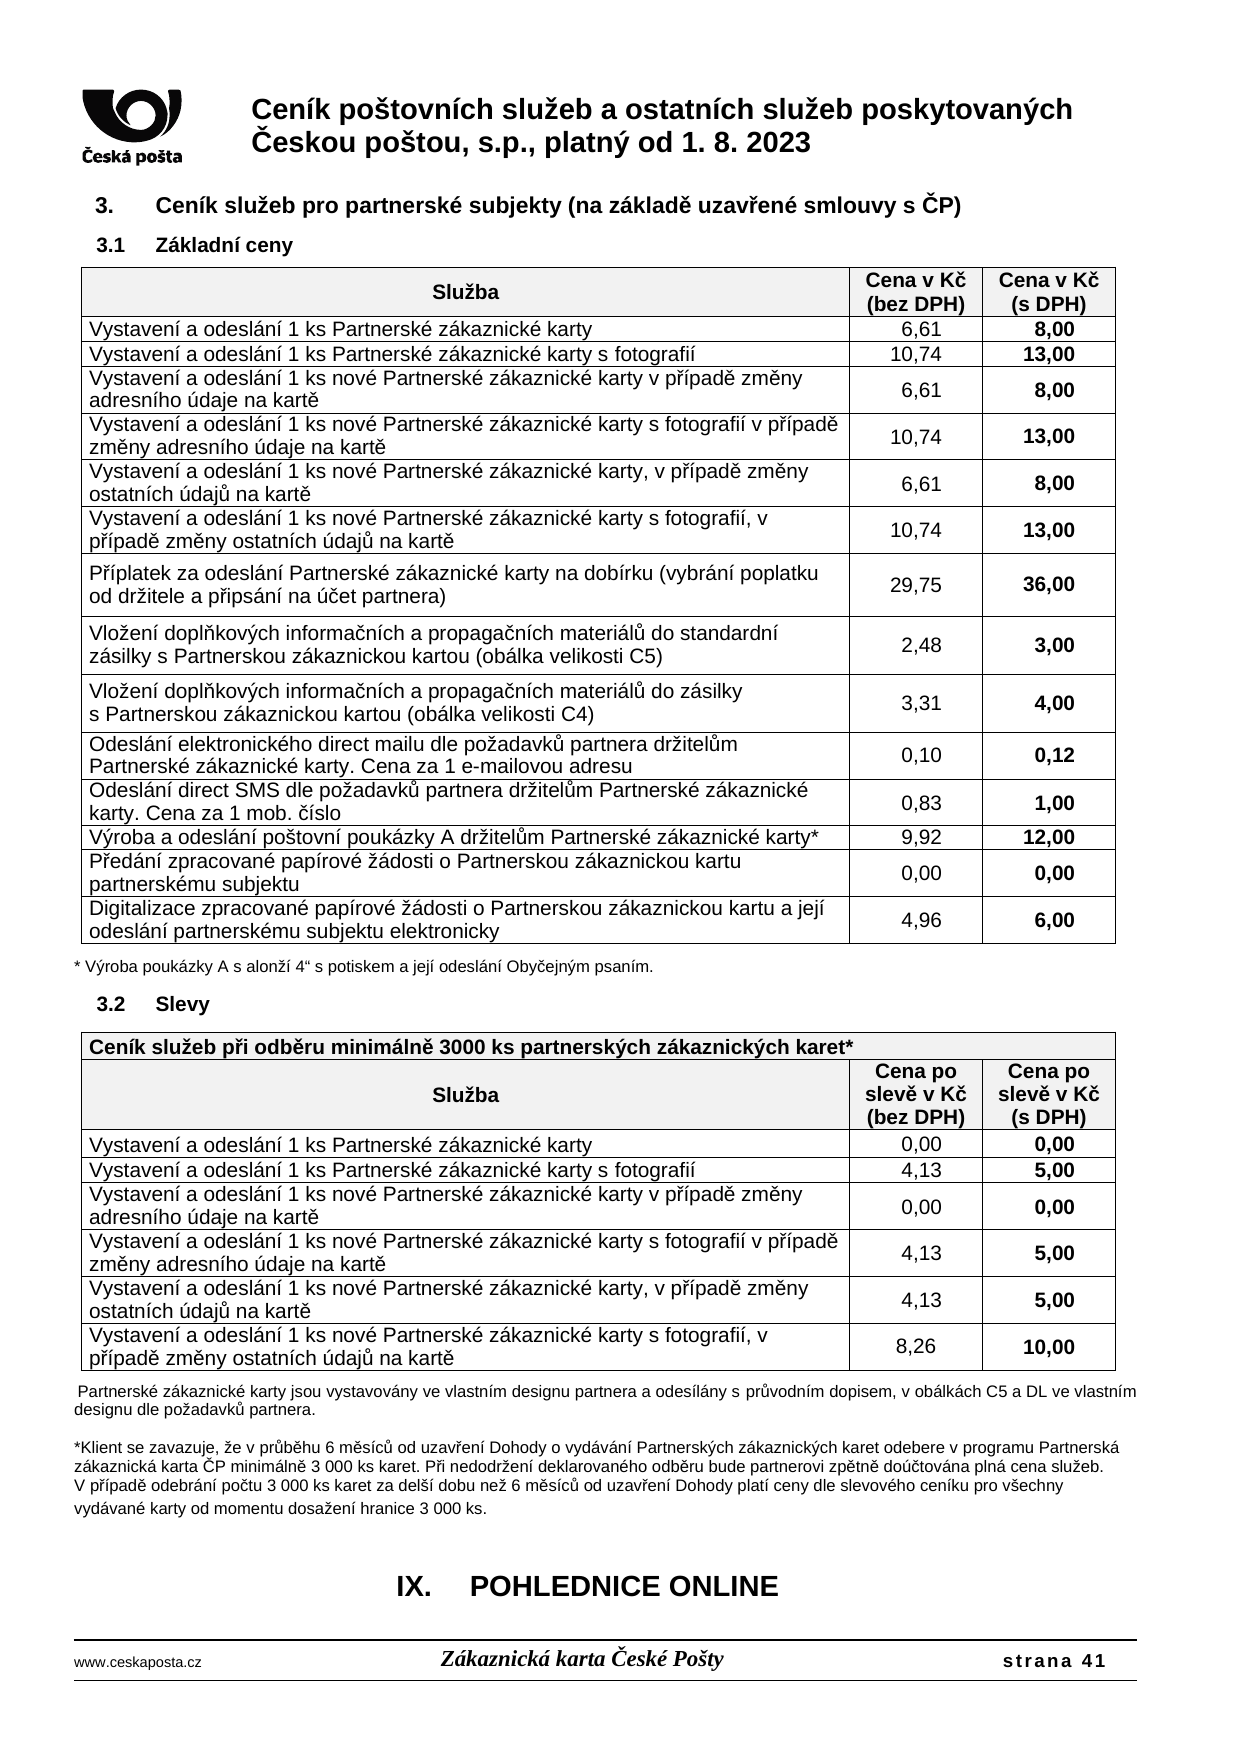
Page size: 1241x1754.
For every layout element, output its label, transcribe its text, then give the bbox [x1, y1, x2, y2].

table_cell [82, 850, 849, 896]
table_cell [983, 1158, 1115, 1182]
subtitle POHLEDNICE ONLINE [74, 1568, 1137, 1603]
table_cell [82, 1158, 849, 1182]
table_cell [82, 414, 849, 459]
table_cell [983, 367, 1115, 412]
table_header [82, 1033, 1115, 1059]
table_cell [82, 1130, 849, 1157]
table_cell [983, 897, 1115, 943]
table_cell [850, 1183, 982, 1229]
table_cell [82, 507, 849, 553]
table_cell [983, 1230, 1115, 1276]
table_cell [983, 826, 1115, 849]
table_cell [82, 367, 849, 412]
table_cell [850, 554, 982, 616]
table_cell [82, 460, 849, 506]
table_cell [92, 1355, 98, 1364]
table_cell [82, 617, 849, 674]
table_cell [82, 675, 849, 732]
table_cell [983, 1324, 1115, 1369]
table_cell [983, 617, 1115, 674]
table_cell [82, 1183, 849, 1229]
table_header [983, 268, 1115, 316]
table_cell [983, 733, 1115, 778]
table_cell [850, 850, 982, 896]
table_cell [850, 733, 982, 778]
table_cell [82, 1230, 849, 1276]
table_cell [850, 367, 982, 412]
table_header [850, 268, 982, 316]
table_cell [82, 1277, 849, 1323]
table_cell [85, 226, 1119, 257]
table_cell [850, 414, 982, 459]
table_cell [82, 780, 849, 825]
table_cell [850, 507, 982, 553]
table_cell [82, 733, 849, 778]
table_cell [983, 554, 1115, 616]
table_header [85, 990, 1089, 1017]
text Partnerské zákaznické karty jsou vystavovány ve vlastním designu partnera a odesílány s průvodním dopisem, v obálkách C5 a DL ve vlastním designu dle požadavků partnera. [74, 1383, 1137, 1419]
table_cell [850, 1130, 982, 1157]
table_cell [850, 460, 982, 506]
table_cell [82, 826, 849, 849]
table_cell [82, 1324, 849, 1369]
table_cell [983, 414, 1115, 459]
text * Výroba poukázky A s alonží 4“ s potiskem a její odeslání Obyčejným psaním. [74, 957, 1137, 976]
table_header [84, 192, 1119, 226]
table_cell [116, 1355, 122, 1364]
text *Klient se zavazuje, že v průběhu 6 měsíců od uzavření Dohody o vydávání Partnerských zákaznických karet odebere v programu Partnerská zákaznická karta ČP minimálně 3 000 ks karet. Při nedodržení deklarovaného odběru bude partnerovi zpětně doúčtována plná cena služeb. V případě odebrání počtu 3 000 ks karet za delší dobu než 6 měsíců od uzavření Dohody platí ceny dle slevového ceníku pro všechny vydávané karty od momentu dosažení hranice 3 000 ks. [74, 1437, 1137, 1519]
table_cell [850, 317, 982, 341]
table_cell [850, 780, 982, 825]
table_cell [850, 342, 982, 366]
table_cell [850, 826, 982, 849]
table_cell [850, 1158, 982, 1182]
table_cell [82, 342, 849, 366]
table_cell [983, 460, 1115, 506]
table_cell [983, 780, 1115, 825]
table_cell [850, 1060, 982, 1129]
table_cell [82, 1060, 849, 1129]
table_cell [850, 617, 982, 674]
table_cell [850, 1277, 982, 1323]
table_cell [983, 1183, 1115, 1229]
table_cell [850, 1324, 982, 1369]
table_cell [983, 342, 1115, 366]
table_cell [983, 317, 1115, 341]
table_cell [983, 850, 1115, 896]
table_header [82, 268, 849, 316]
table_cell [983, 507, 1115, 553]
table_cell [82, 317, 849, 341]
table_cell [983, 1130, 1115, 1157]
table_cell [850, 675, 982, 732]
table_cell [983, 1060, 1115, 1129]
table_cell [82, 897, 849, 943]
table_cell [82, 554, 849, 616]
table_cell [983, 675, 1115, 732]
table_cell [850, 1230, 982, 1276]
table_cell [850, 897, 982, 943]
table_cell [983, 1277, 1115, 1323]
